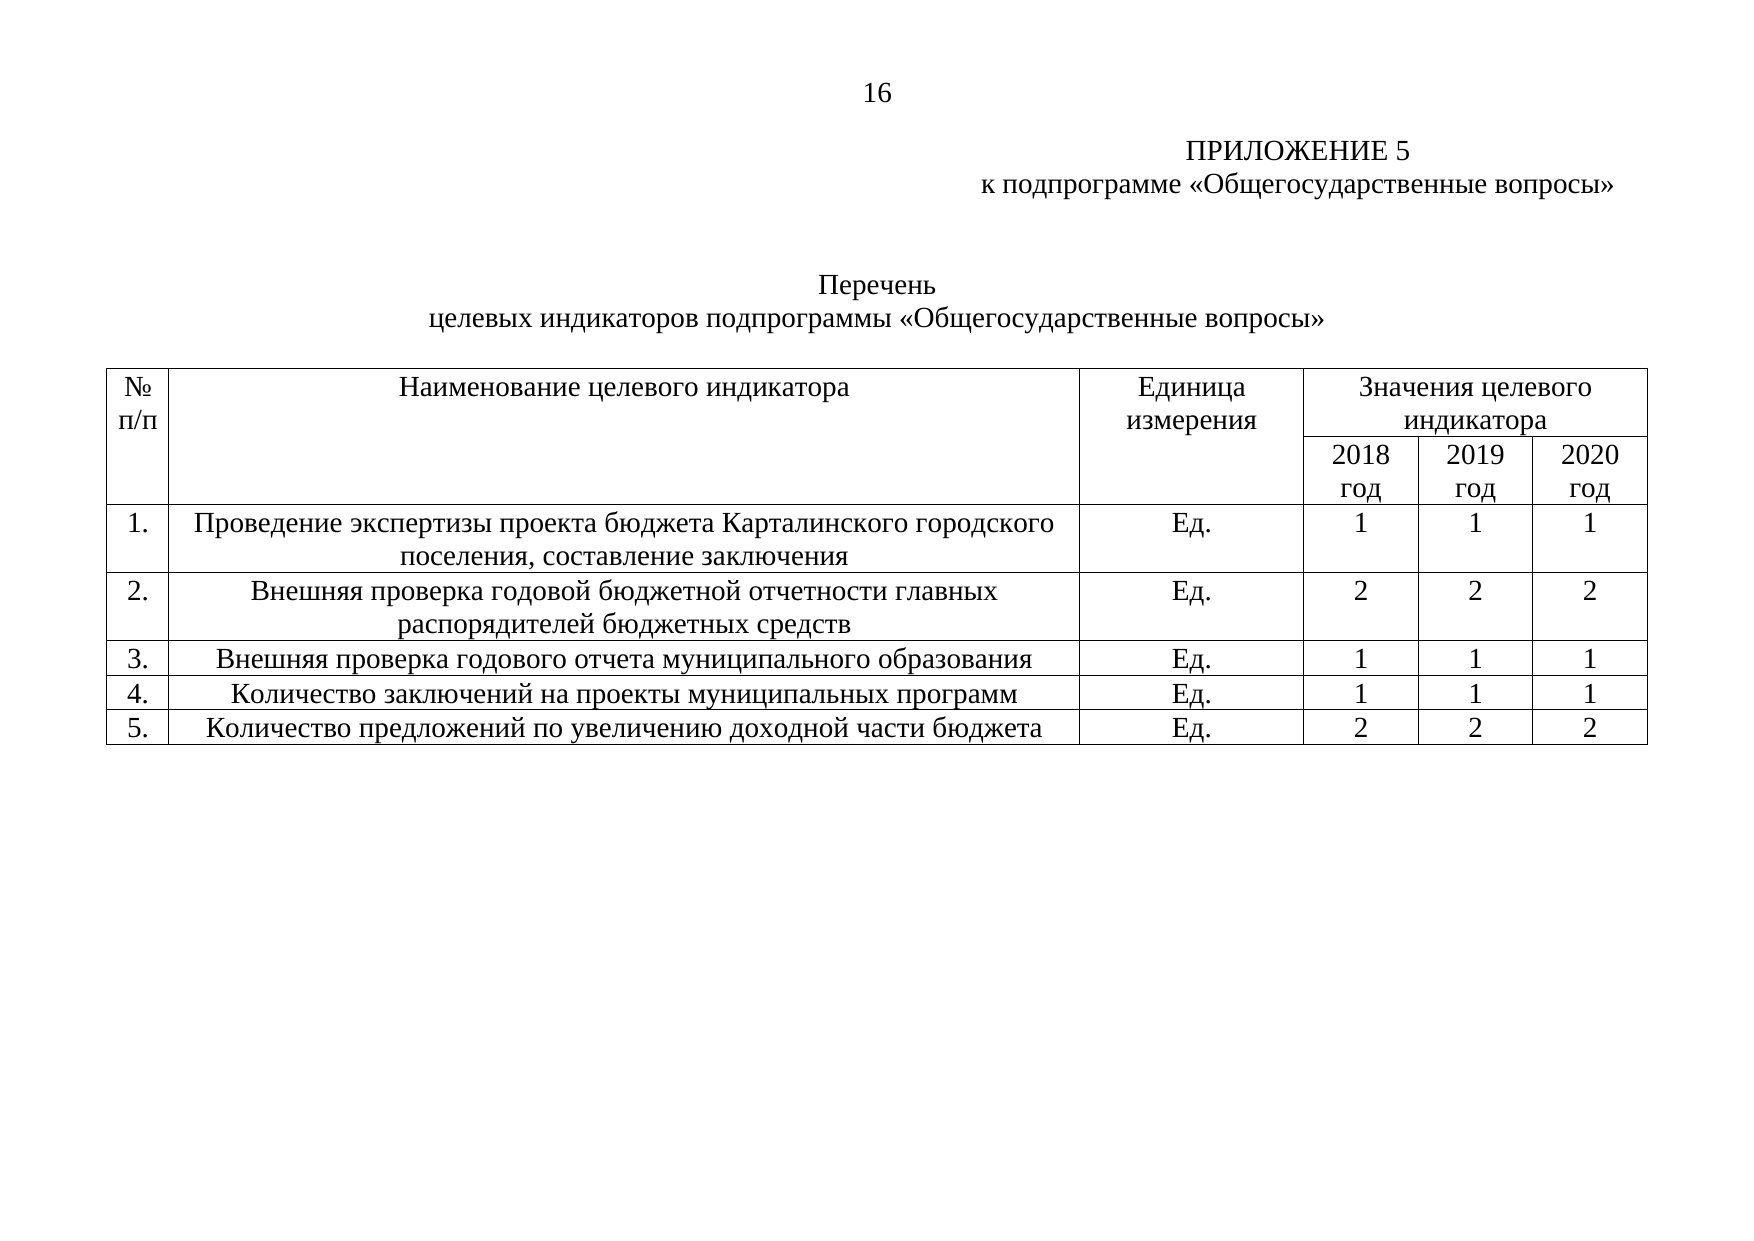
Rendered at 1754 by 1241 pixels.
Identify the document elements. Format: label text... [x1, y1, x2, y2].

table_cell 1 [1304, 641, 1418, 675]
table_cell Ед. [1080, 641, 1303, 675]
table_cell 2 [1419, 710, 1532, 744]
table_cell 2018 год [1304, 437, 1418, 504]
table_cell 2. [107, 573, 168, 640]
table_header Наименование целевого индикатора [169, 369, 1079, 504]
table_header Значения целевого индикатора [1304, 369, 1647, 436]
table_cell 2 [1304, 573, 1418, 640]
text к подпрограмме «Общегосударственные вопросы» [960, 166, 1636, 200]
table_cell 5. [107, 710, 168, 744]
table_cell Количество заключений на проекты муниципальных программ [169, 676, 1079, 709]
table_cell 1 [1419, 641, 1532, 675]
table_cell 2 [1533, 710, 1647, 744]
table_cell 1 [1304, 505, 1418, 572]
table_cell Количество предложений по увеличению доходной части бюджета [169, 710, 1079, 744]
table_cell 2020 год [1533, 437, 1647, 504]
table_cell 1 [1533, 641, 1647, 675]
table_cell 1 [1533, 676, 1647, 709]
text целевых индикаторов подпрограммы «Общегосударственные вопросы» [118, 301, 1636, 334]
table_cell Внешняя проверка годовой бюджетной отчетности главных распорядителей бюджетных средств [169, 573, 1079, 640]
table_cell 3. [107, 641, 168, 675]
table_header № п/п [107, 369, 168, 504]
text ПРИЛОЖЕНИЕ 5 [960, 133, 1636, 166]
table_header Единица измерения [1080, 369, 1303, 504]
text Перечень [118, 267, 1636, 301]
table_cell 1. [107, 505, 168, 572]
table_cell 2019 год [1419, 437, 1532, 504]
table_cell 1 [1419, 505, 1532, 572]
table_cell 1 [1304, 676, 1418, 709]
table_cell Ед. [1080, 676, 1303, 709]
table_cell Ед. [1080, 710, 1303, 744]
table_cell Ед. [1080, 573, 1303, 640]
table_cell 2 [1533, 573, 1647, 640]
table_cell 2 [1419, 573, 1532, 640]
table_cell Внешняя проверка годового отчета муниципального образования [169, 641, 1079, 675]
table_cell 4. [107, 676, 168, 709]
table_cell Проведение экспертизы проекта бюджета Карталинского городского поселения, составление заключения [169, 505, 1079, 572]
table_cell Ед. [1080, 505, 1303, 572]
table_cell 1 [1533, 505, 1647, 572]
table_cell 1 [1419, 676, 1532, 709]
table_cell 2 [1304, 710, 1418, 744]
